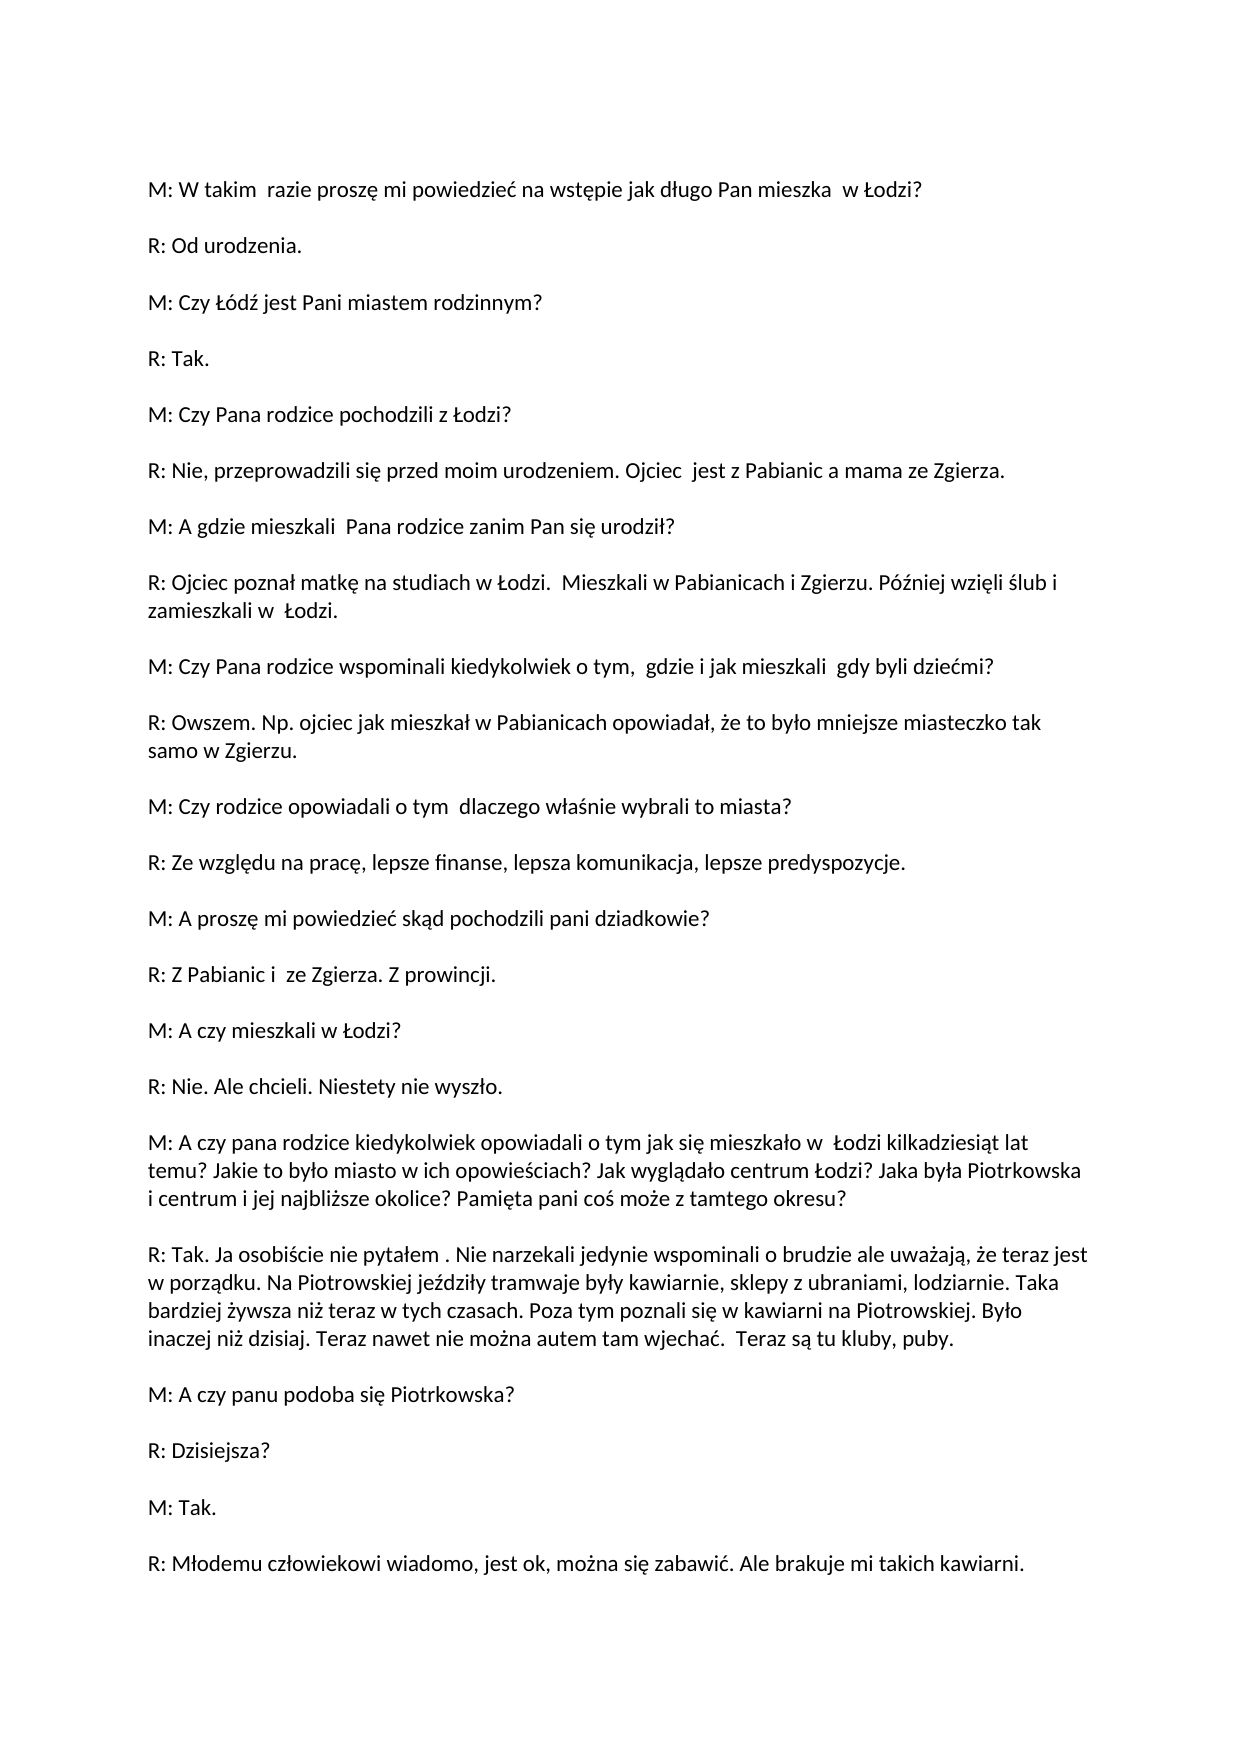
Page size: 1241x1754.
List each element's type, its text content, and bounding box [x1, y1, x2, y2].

text R: Tak. Ja osobiście nie pytałem . Nie narzekali jedynie wspominali o brudzie ale uważają, że teraz jest w porządku. Na Piotrowskiej jeździły tramwaje były kawiarnie, sklepy z ubraniami, lodziarnie. Taka bardziej żywsza niż teraz w tych czasach. Poza tym poznali się w kawiarni na Piotrowskiej. Było inaczej niż dzisiaj. Teraz nawet nie można autem tam wjechać. Teraz są tu kluby, puby. [148, 1240, 1093, 1352]
text R: Dzisiejsza? [148, 1437, 1093, 1464]
text M: A czy panu podoba się Piotrkowska? [148, 1381, 1093, 1408]
text R: Młodemu człowiekowi wiadomo, jest ok, można się zabawić. Ale brakuje mi takich kawiarni. [148, 1549, 1093, 1577]
text M: A gdzie mieszkali Pana rodzice zanim Pan się urodził? [148, 512, 1093, 540]
text M: A proszę mi powiedzieć skąd pochodzili pani dziadkowie? [148, 904, 1093, 932]
text M: Czy rodzice opowiadali o tym dlaczego właśnie wybrali to miasta? [148, 792, 1093, 820]
text R: Owszem. Np. ojciec jak mieszkał w Pabianicach opowiadał, że to było mniejsze miasteczko tak samo w Zgierzu. [148, 708, 1093, 764]
text M: A czy pana rodzice kiedykolwiek opowiadali o tym jak się mieszkało w Łodzi kilkadziesiąt lat temu? Jakie to było miasto w ich opowieściach? Jak wyglądało centrum Łodzi? Jaka była Piotrkowska i centrum i jej najbliższe okolice? Pamięta pani coś może z tamtego okresu? [148, 1128, 1093, 1212]
text M: Tak. [148, 1493, 1093, 1521]
text R: Nie. Ale chcieli. Niestety nie wyszło. [148, 1072, 1093, 1100]
text M: Czy Pana rodzice pochodzili z Łodzi? [148, 400, 1093, 428]
text M: Czy Pana rodzice wspominali kiedykolwiek o tym, gdzie i jak mieszkali gdy byli dziećmi? [148, 652, 1093, 680]
text M: W takim razie proszę mi powiedzieć na wstępie jak długo Pan mieszka w Łodzi? [148, 176, 1093, 204]
text R: Od urodzenia. [148, 232, 1093, 260]
text M: Czy Łódź jest Pani miastem rodzinnym? [148, 288, 1093, 316]
text R: Z Pabianic i ze Zgierza. Z prowincji. [148, 960, 1093, 988]
text R: Ze względu na pracę, lepsze finanse, lepsza komunikacja, lepsze predyspozycje. [148, 848, 1093, 876]
text R: Nie, przeprowadzili się przed moim urodzeniem. Ojciec jest z Pabianic a mama ze Zgierza. [148, 456, 1093, 484]
text R: Ojciec poznał matkę na studiach w Łodzi. Mieszkali w Pabianicach i Zgierzu. Później wzięli ślub i zamieszkali w Łodzi. [148, 568, 1093, 624]
text M: A czy mieszkali w Łodzi? [148, 1016, 1093, 1044]
text R: Tak. [148, 344, 1093, 372]
